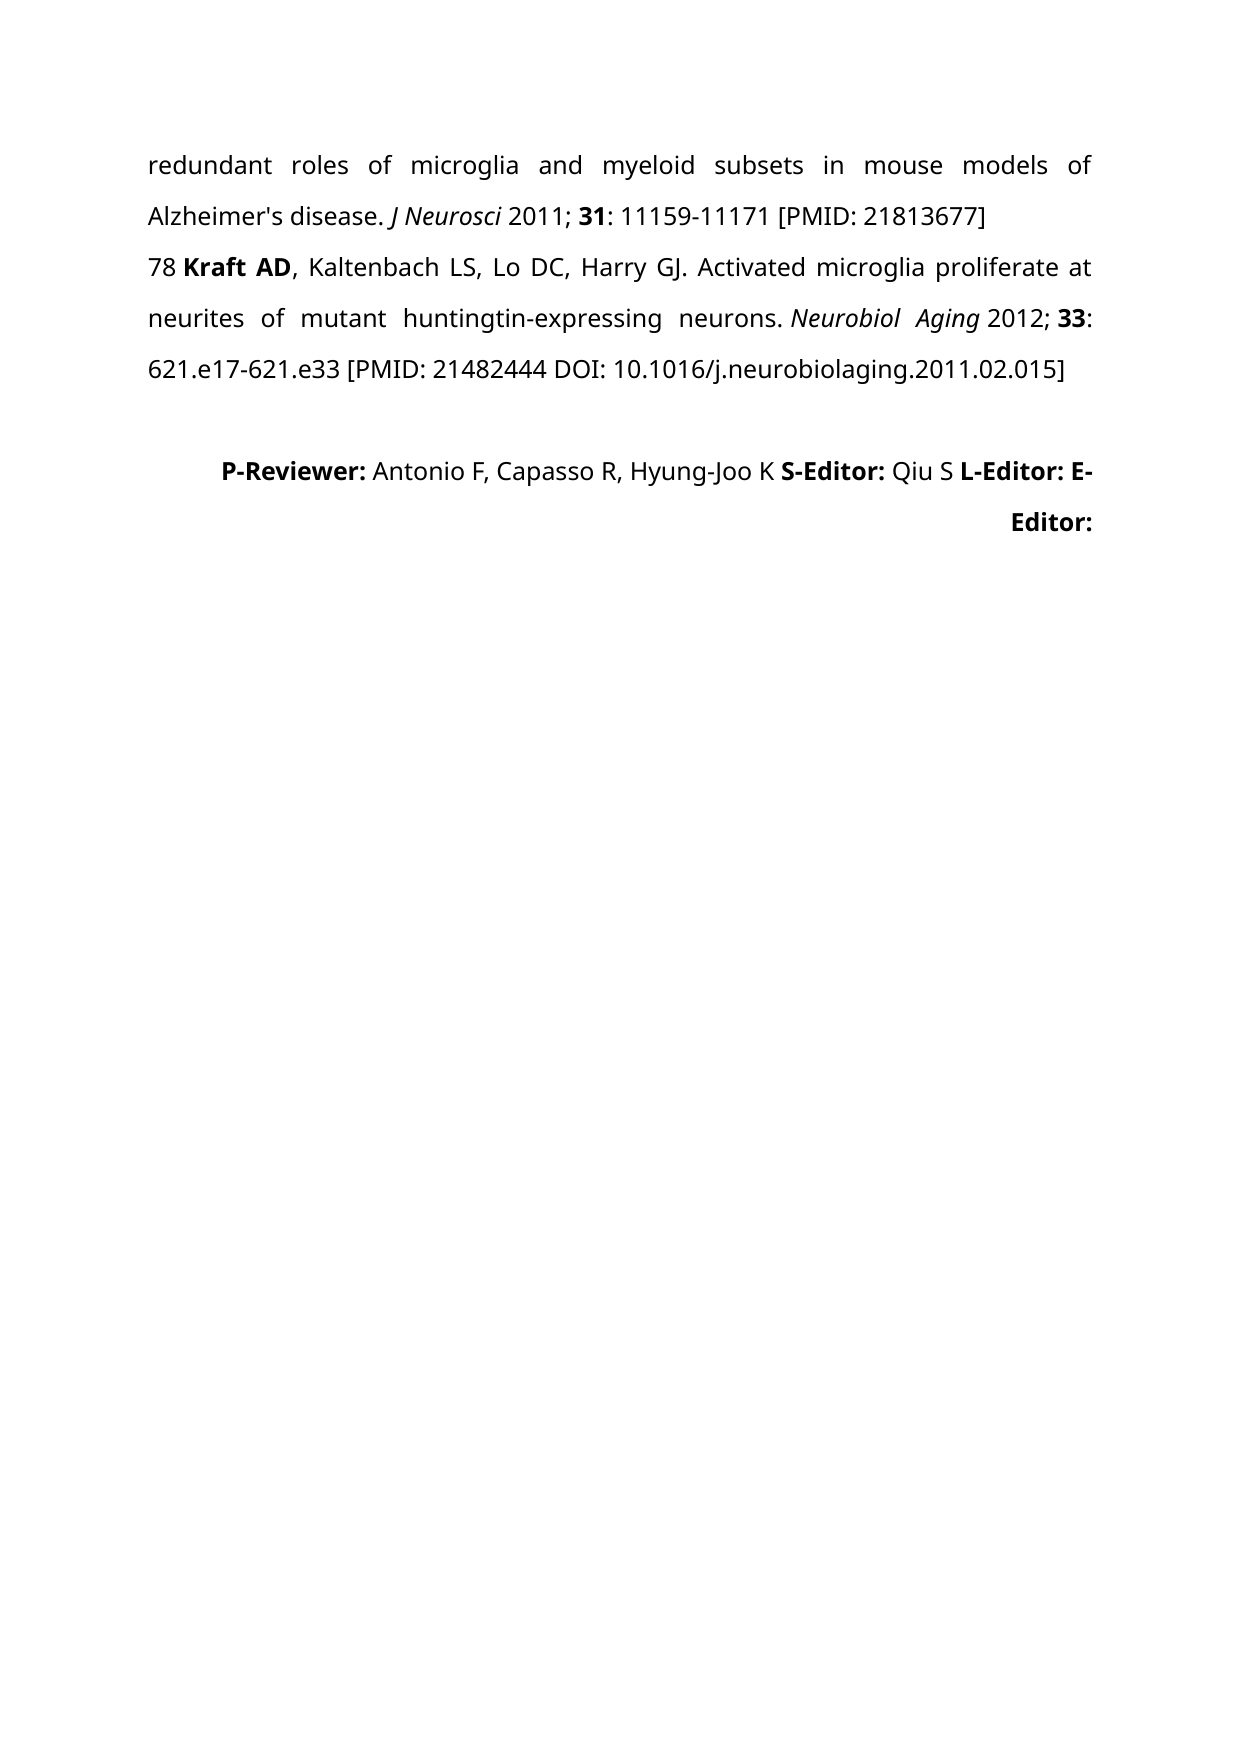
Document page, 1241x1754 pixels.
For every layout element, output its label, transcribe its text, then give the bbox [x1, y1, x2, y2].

text P-Reviewer: Antonio F, Capasso R, Hyung-Joo K S-Editor: Qiu S L-Editor: E-Editor: [148, 454, 1093, 539]
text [148, 148, 1093, 233]
text 78 Kraft AD, Kaltenbach LS, Lo DC, Harry GJ. Activated microglia proliferate at neurites of mutant huntingtin-expressing neurons. Neurobiol Aging 2012; 33: 621.e17-621.e33 [PMID: 21482444 DOI: 10.1016/j.neurobiolaging.2011.02.015] [148, 250, 1093, 386]
